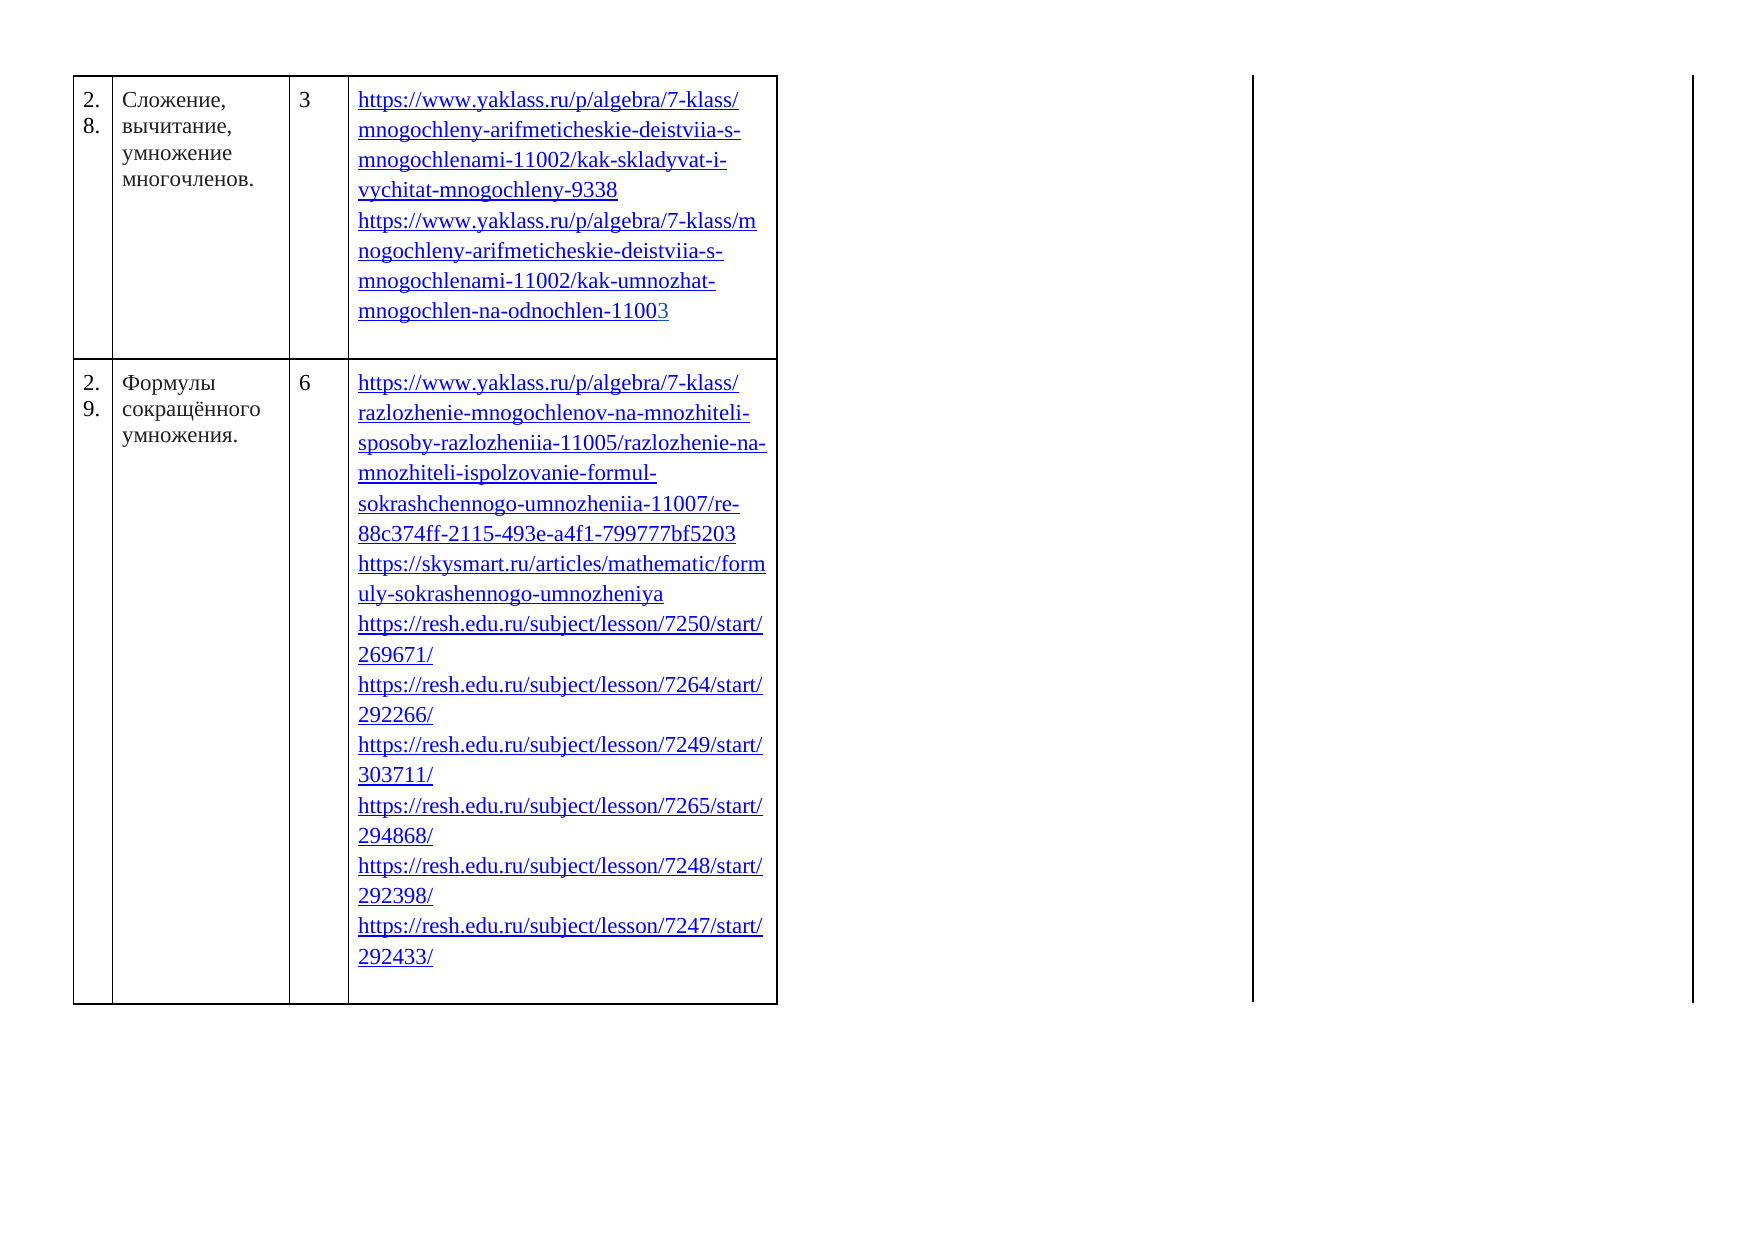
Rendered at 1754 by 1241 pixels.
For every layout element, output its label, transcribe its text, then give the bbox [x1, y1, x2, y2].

table_cell 6 [290, 360, 348, 1003]
table_cell Формулы сокращённого умножения. [113, 360, 289, 1003]
table_cell 2.8. [74, 77, 112, 358]
table_cell 2.9. [74, 360, 112, 1003]
table_cell https://www.yaklass.ru/p/algebra/7-klass/mnogochleny-arifmeticheskie-deistviia-s-mnogochlenami-11002/kak-skladyvat-i-vychitat-mnogochleny-9338 https://www.yaklass.ru/p/algebra/7-klass/mnogochleny-arifmeticheskie-deistviia-s-mnogochlenami-11002/kak-umnozhat-mnogochlen-na-odnochlen-11003 [349, 77, 776, 358]
table_cell Сложение, вычитание, умножение многочленов. [113, 77, 289, 358]
table_cell https://www.yaklass.ru/p/algebra/7-klass/razlozhenie-mnogochlenov-na-mnozhiteli-sposoby-razlozheniia-11005/razlozhenie-na-mnozhiteli-ispolzovanie-formul-sokrashchennogo-umnozheniia-11007/re-88c374ff-2115-493e-a4f1-799777bf5203 https://skysmart.ru/articles/mathematic/formuly-sokrashennogo-umnozheniya https://resh.edu.ru/subject/lesson/7250/start/269671/ https://resh.edu.ru/subject/lesson/7264/start/292266/ https://resh.edu.ru/subject/lesson/7249/start/303711/ https://resh.edu.ru/subject/lesson/7265/start/294868/ https://resh.edu.ru/subject/lesson/7248/start/292398/ https://resh.edu.ru/subject/lesson/7247/start/292433/ [349, 360, 776, 1003]
table_cell 3 [290, 77, 348, 358]
